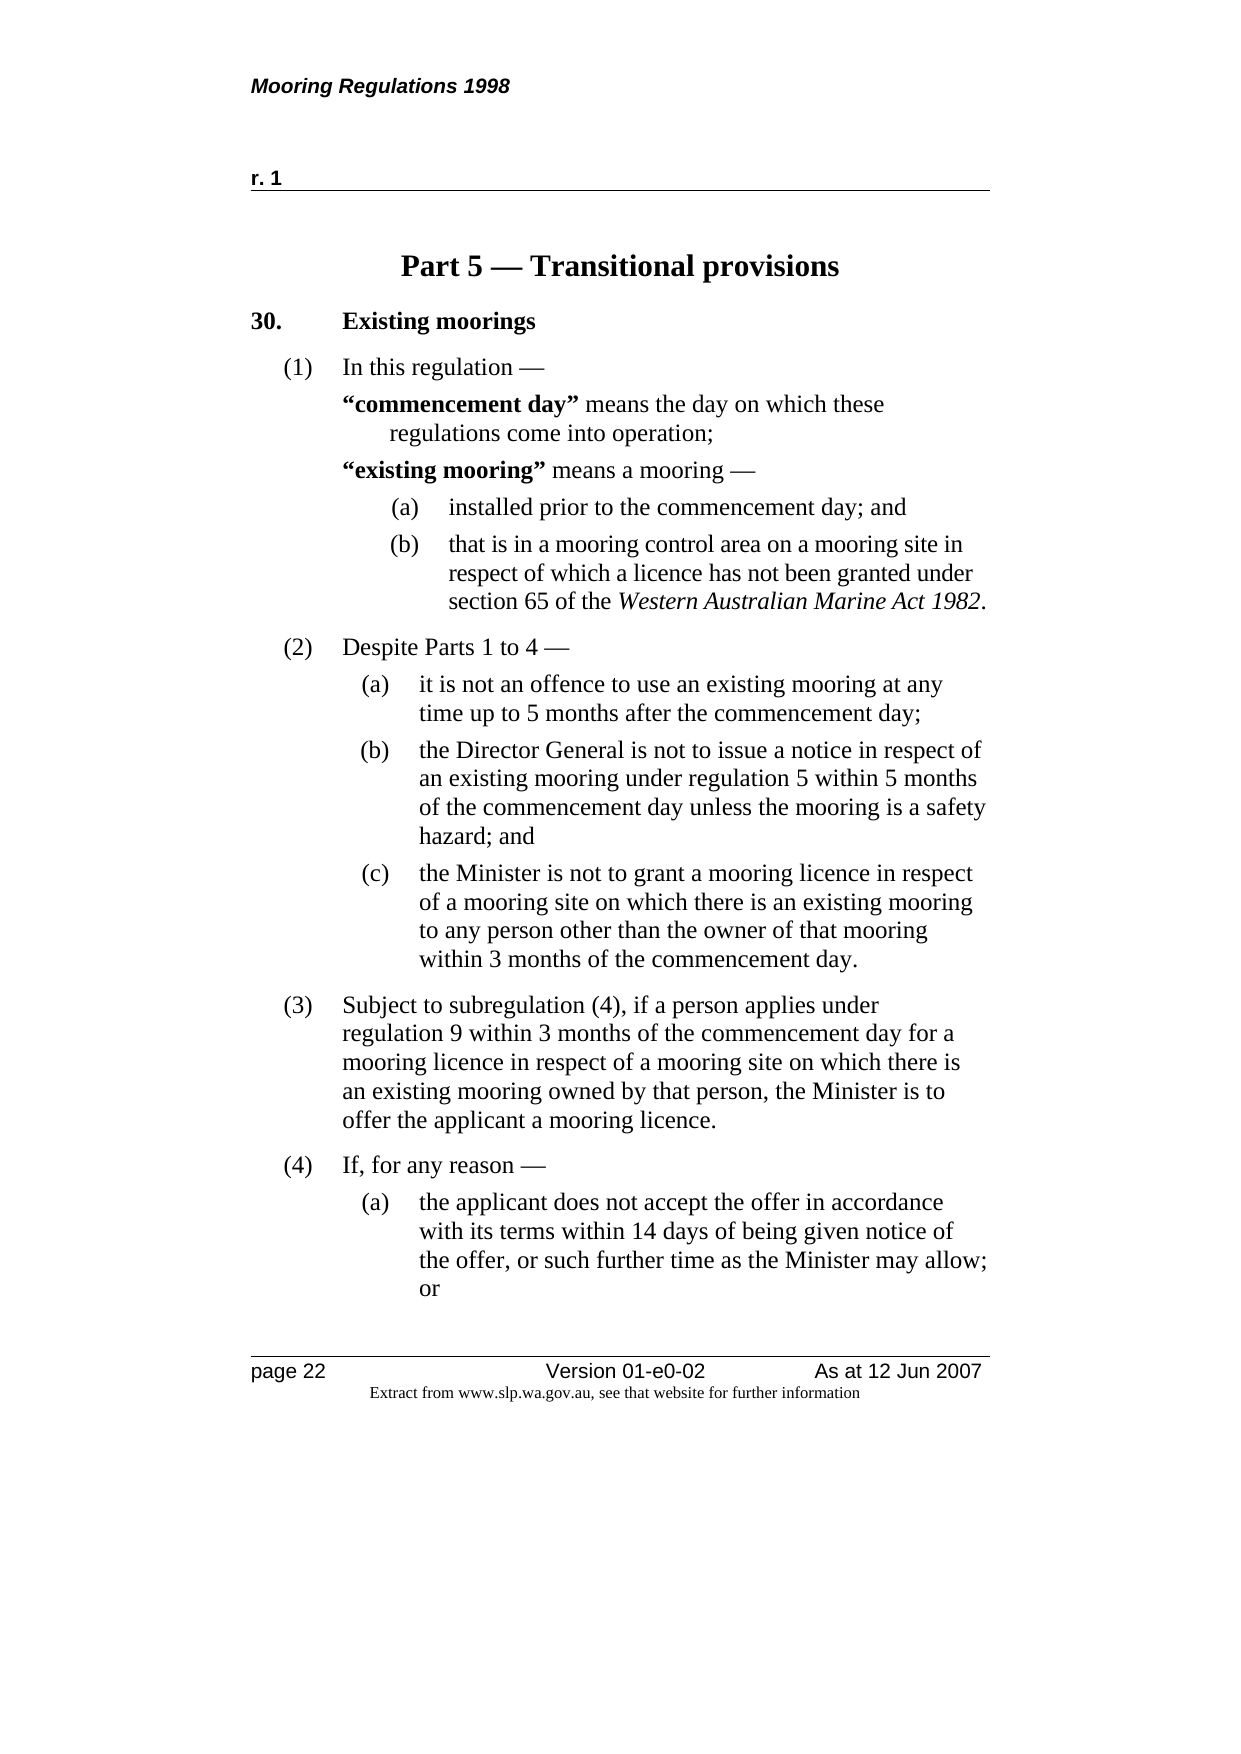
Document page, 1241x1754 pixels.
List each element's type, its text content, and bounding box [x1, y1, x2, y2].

subtitle 30. Existing moorings [251, 306, 990, 335]
text (3) Subject to subregulation (4), if a person applies under regulation 9 within 3 months of the commencement day for a mooring licence in respect of a mooring site on which there is an existing mooring owned by that person, the Minister is to offer the applicant a mooring licence. [251, 990, 990, 1133]
text (2) Despite Parts 1 to 4 — [251, 632, 990, 661]
text “existing mooring” means a mooring — [251, 455, 990, 483]
text (a) installed prior to the commencement day; and [251, 492, 990, 521]
subtitle Part 5 — Transitional provisions [251, 247, 990, 283]
text (a) the applicant does not accept the offer in accordance with its terms within 14 days of being given notice of the offer, or such further time as the Minister may allow; or [251, 1187, 990, 1302]
text (1) In this regulation — [251, 352, 990, 381]
text (b) that is in a mooring control area on a mooring site in respect of which a licence has not been granted under section 65 of the Western Australian Marine Act 1982. [251, 529, 990, 615]
text (c) the Minister is not to grant a mooring licence in respect of a mooring site on which there is an existing mooring to any person other than the owner of that mooring within 3 months of the commencement day. [251, 858, 990, 973]
text (a) it is not an offence to use an existing mooring at any time up to 5 months after the commencement day; [251, 669, 990, 726]
text “commencement day” means the day on which these regulations come into operation; [251, 389, 990, 446]
text (4) If, for any reason — [251, 1150, 990, 1179]
text (b) the Director General is not to issue a notice in respect of an existing mooring under regulation 5 within 5 months of the commencement day unless the mooring is a safety hazard; and [251, 735, 990, 850]
